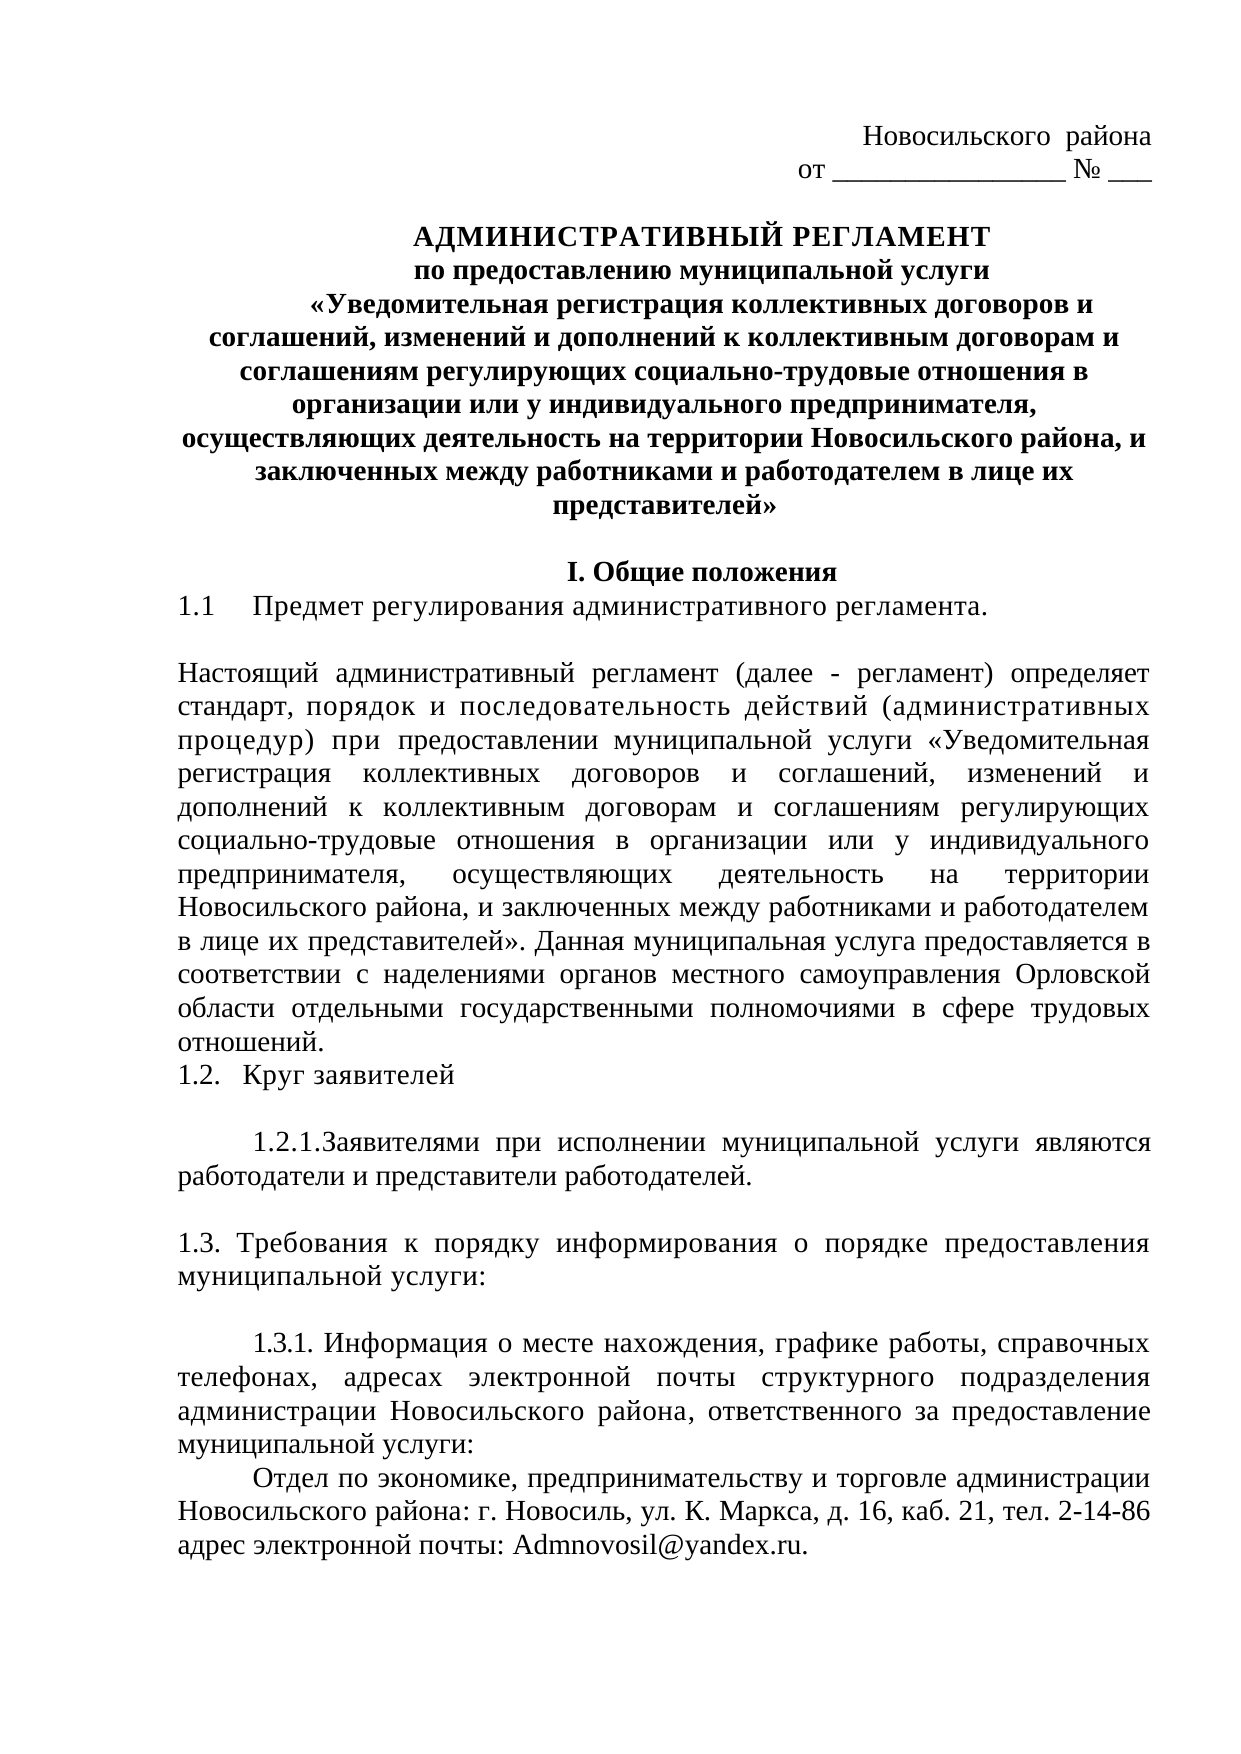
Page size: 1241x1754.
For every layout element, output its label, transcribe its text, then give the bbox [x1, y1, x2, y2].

text I. Общие положения [177, 554, 1152, 588]
text «Уведомительная регистрация коллективных договоров и соглашений, изменений и дополнений к коллективным договорам и соглашениям регулирующих социально-трудовые отношения в организации или у индивидуального предпринимателя, осуществляющих деятельность на территории Новосильского района, и заключенных между работниками и работодателем в лице их представителей» [177, 286, 1152, 521]
text 1.2. Круг заявителей [177, 1057, 1151, 1091]
text по предоставлению муниципальной услуги [177, 252, 1152, 286]
text от ________________ № ___ [177, 152, 1152, 185]
text Новосильского района [177, 118, 1152, 152]
text 1.2.1.Заявителями при исполнении муниципальной услуги являются работодатели и представители работодателей. [177, 1124, 1152, 1191]
text Настоящий административный регламент (далее - регламент) определяет стандарт, порядок и последовательность действий (административных процедур) при предоставлении муниципальной услуги «Уведомительная регистрация коллективных договоров и соглашений, изменений и дополнений к коллективным договорам и соглашениям регулирующих социально-трудовые отношения в организации или у индивидуального предпринимателя, осуществляющих деятельность на территории Новосильского района, и заключенных между работниками и работодателем в лице их представителей». Данная муниципальная услуга предоставляется в соответствии с наделениями органов местного самоуправления Орловской области отдельными государственными полномочиями в сфере трудовых отношений. [177, 655, 1151, 1057]
text АДМИНИСТРАТИВНЫЙ РЕГЛАМЕНТ [177, 219, 1152, 252]
list Предмет регулирования административного регламента. [177, 588, 1152, 621]
text Отдел по экономике, предпринимательству и торговле администрации Новосильского района: г. Новосиль, ул. К. Маркса, д. 16, каб. 21, тел. 2-14-86 адрес электронной почты: Admnovosil@yandex.ru. [177, 1460, 1152, 1560]
text 1.3. Требования к порядку информирования о порядке предоставления муниципальной услуги: [177, 1225, 1152, 1292]
text 1.3.1. Информация о месте нахождения, графике работы, справочных телефонах, адресах электронной почты структурного подразделения администрации Новосильского района, ответственного за предоставление муниципальной услуги: [177, 1326, 1152, 1460]
